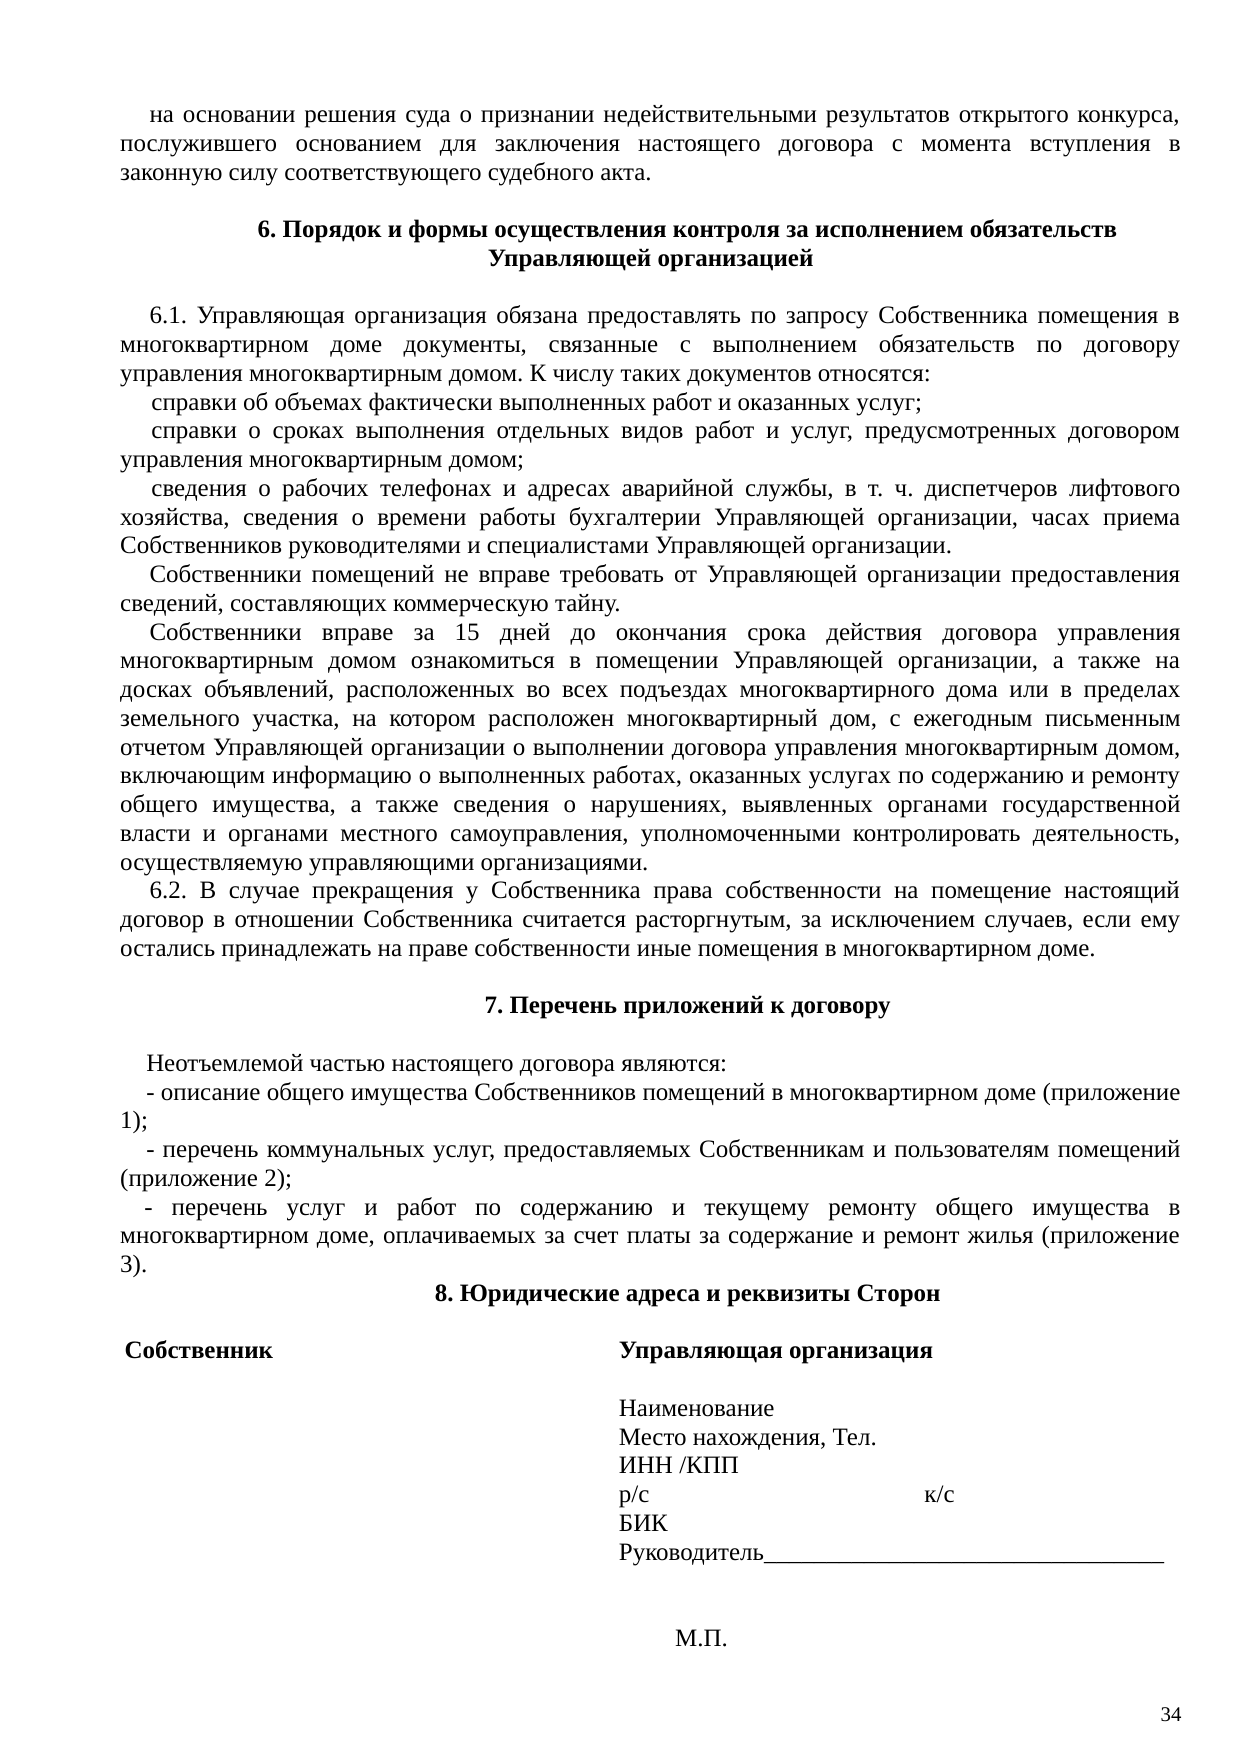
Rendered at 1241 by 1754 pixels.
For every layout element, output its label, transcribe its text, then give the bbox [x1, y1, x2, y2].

text сведения о рабочих телефонах и адресах аварийной службы, в т. ч. диспетчеров лифтового хозяйства, сведения о времени работы бухгалтерии Управляющей организации, часах приема Собственников руководителями и специалистами Управляющей организации. [120, 473, 1181, 559]
text справки о сроках выполнения отдельных видов работ и услуг, предусмотренных договором управления многоквартирным домом; [120, 415, 1181, 473]
text Неотъемлемой частью настоящего договора являются: [120, 1048, 1181, 1077]
text 7. Перечень приложений к договору [120, 990, 1181, 1019]
text Собственники помещений не вправе требовать от Управляющей организации предоставления сведений, составляющих коммерческую тайну. [120, 559, 1181, 617]
text 6.1. Управляющая организация обязана предоставлять по запросу Собственника помещения в многоквартирном доме документы, связанные с выполнением обязательств по договору управления многоквартирным домом. К числу таких документов относятся: [120, 300, 1181, 387]
text 6.2. В случае прекращения у Собственника права собственности на помещение настоящий договор в отношении Собственника считается расторгнутым, за исключением случаев, если ему остались принадлежать на праве собственности иные помещения в многоквартирном доме. [120, 875, 1181, 962]
text 6. Порядок и формы осуществления контроля за исполнением обязательств Управляющей организацией [120, 214, 1181, 272]
text - перечень услуг и работ по содержанию и текущему ремонту общего имущества в многоквартирном доме, оплачиваемых за счет платы за содержание и ремонт жилья (приложение 3). [120, 1192, 1181, 1278]
text Собственники вправе за 15 дней до окончания срока действия договора управления многоквартирным домом ознакомиться в помещении Управляющей организации, а также на досках объявлений, расположенных во всех подъездах многоквартирного дома или в пределах земельного участка, на котором расположен многоквартирный дом, с ежегодным письменным отчетом Управляющей организации о выполнении договора управления многоквартирным домом, включающим информацию о выполненных работах, оказанных услугах по содержанию и ремонту общего имущества, а также сведения о нарушениях, выявленных органами государственной власти и органами местного самоуправления, уполномоченными контролировать деятельность, осуществляемую управляющими организациями. [120, 617, 1181, 875]
text - перечень коммунальных услуг, предоставляемых Собственникам и пользователям помещений (приложение 2); [120, 1134, 1181, 1192]
table_header Собственник [123, 1335, 618, 1652]
table_header Управляющая организация Наименование Место нахождения, Тел. ИНН /КПП р/с к/с БИК Руководитель________________________________ М.П. [618, 1335, 1165, 1652]
text на основании решения суда о признании недействительными результатов открытого конкурса, послужившего основанием для заключения настоящего договора с момента вступления в законную силу соответствующего судебного акта. [120, 99, 1181, 185]
text справки об объемах фактически выполненных работ и оказанных услуг; [120, 387, 1181, 415]
text - описание общего имущества Собственников помещений в многоквартирном доме (приложение 1); [120, 1077, 1181, 1134]
text 8. Юридические адреса и реквизиты Сторон [120, 1278, 1181, 1307]
